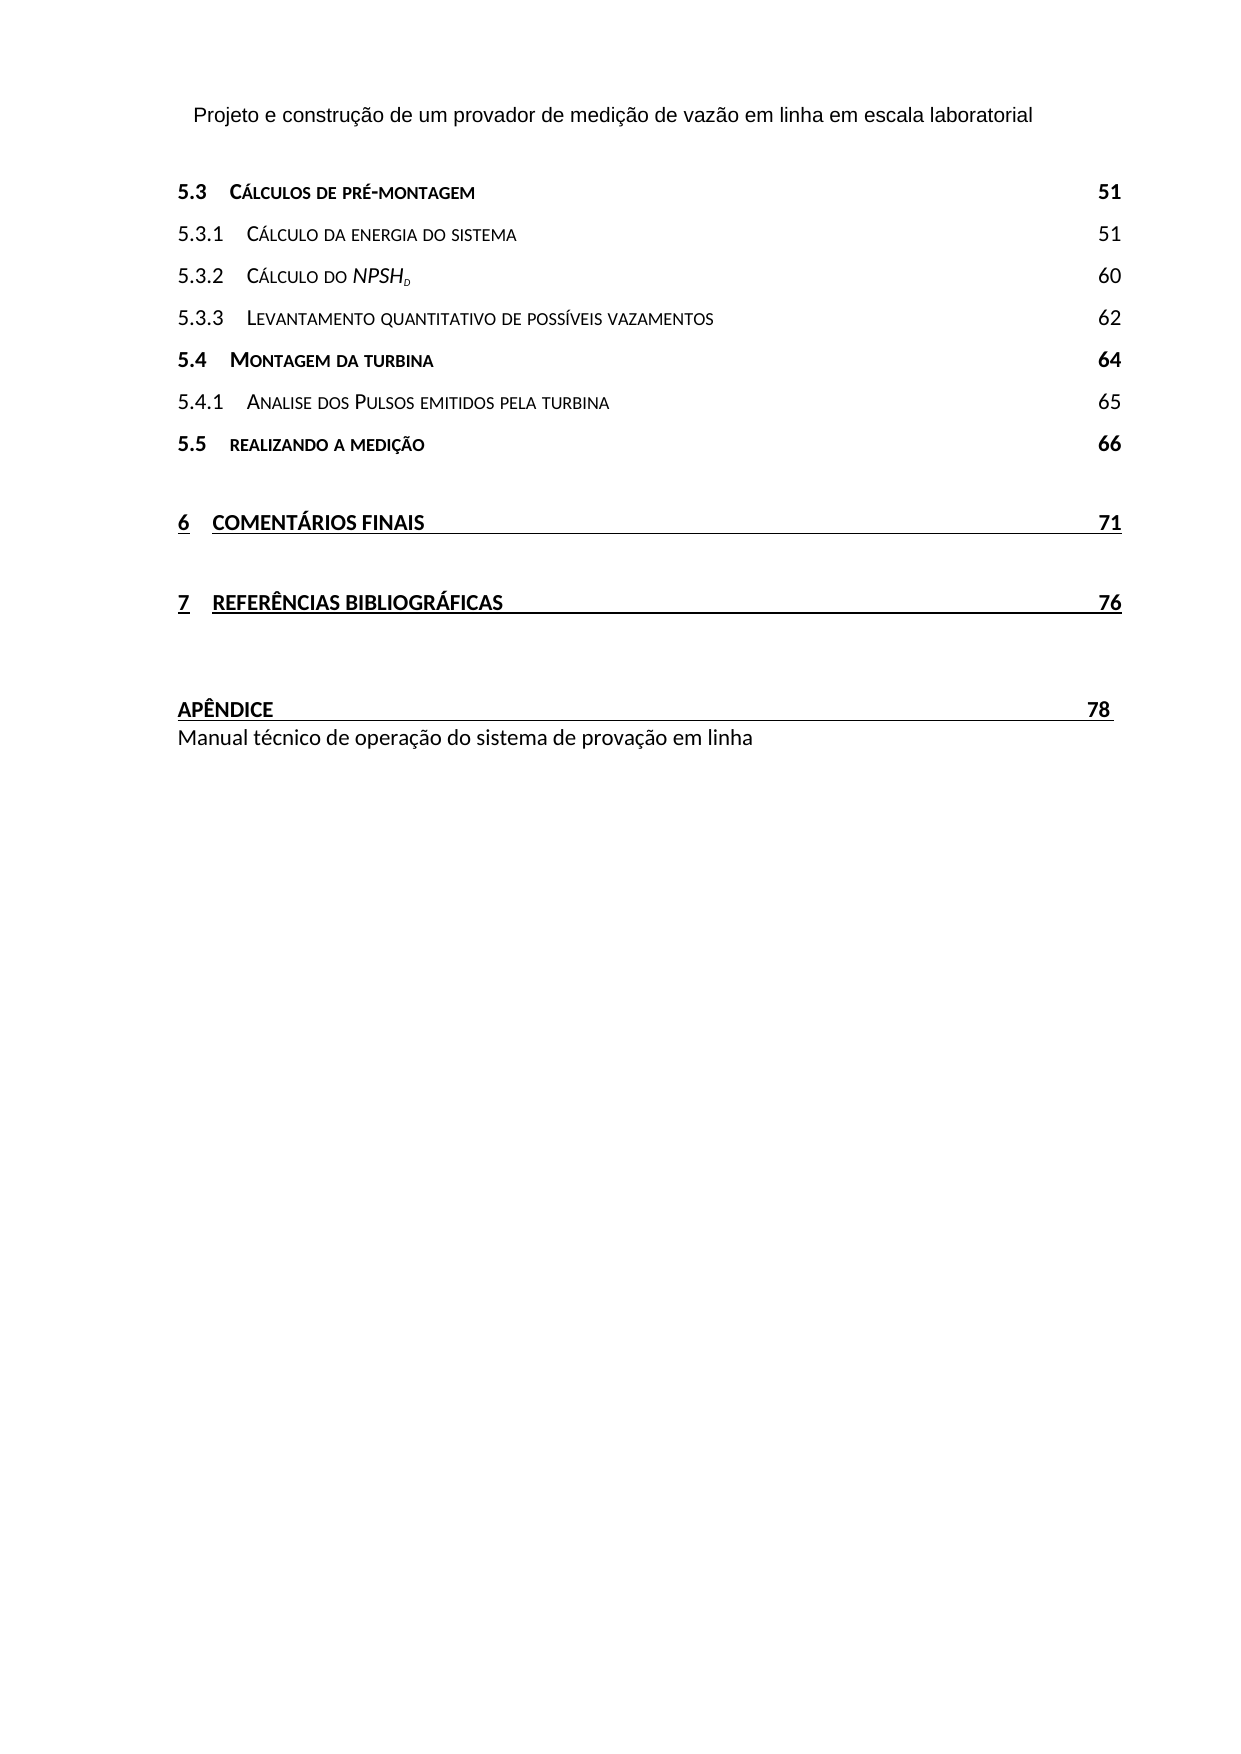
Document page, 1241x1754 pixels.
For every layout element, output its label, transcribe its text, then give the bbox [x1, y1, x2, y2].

text 5.3.2 Cálculo do NPSHd 60 [177, 261, 1122, 289]
text 6 COMENTÁRIOS FINAIS 71 [177, 508, 1122, 537]
text 5.3.3 Levantamento quantitativo de possíveis vazamentos 62 [177, 303, 1122, 331]
text 5.3 Cálculos de pré-montagem 51 [177, 177, 1122, 205]
text 5.5 realizando a medição 66 [177, 429, 1122, 457]
text 7 REFERÊNCIAS BIBLIOGRÁFICAS 76 [177, 588, 1122, 616]
table_header APÊNDICE 78 Manual técnico de operação do sistema de provação em linha [166, 696, 1130, 752]
text 5.3.1 Cálculo da energia do sistema 51 [177, 219, 1122, 247]
text 5.4 Montagem da turbina 64 [177, 345, 1122, 373]
text 5.4.1 Analise dos Pulsos emitidos pela turbina 65 [177, 387, 1122, 415]
